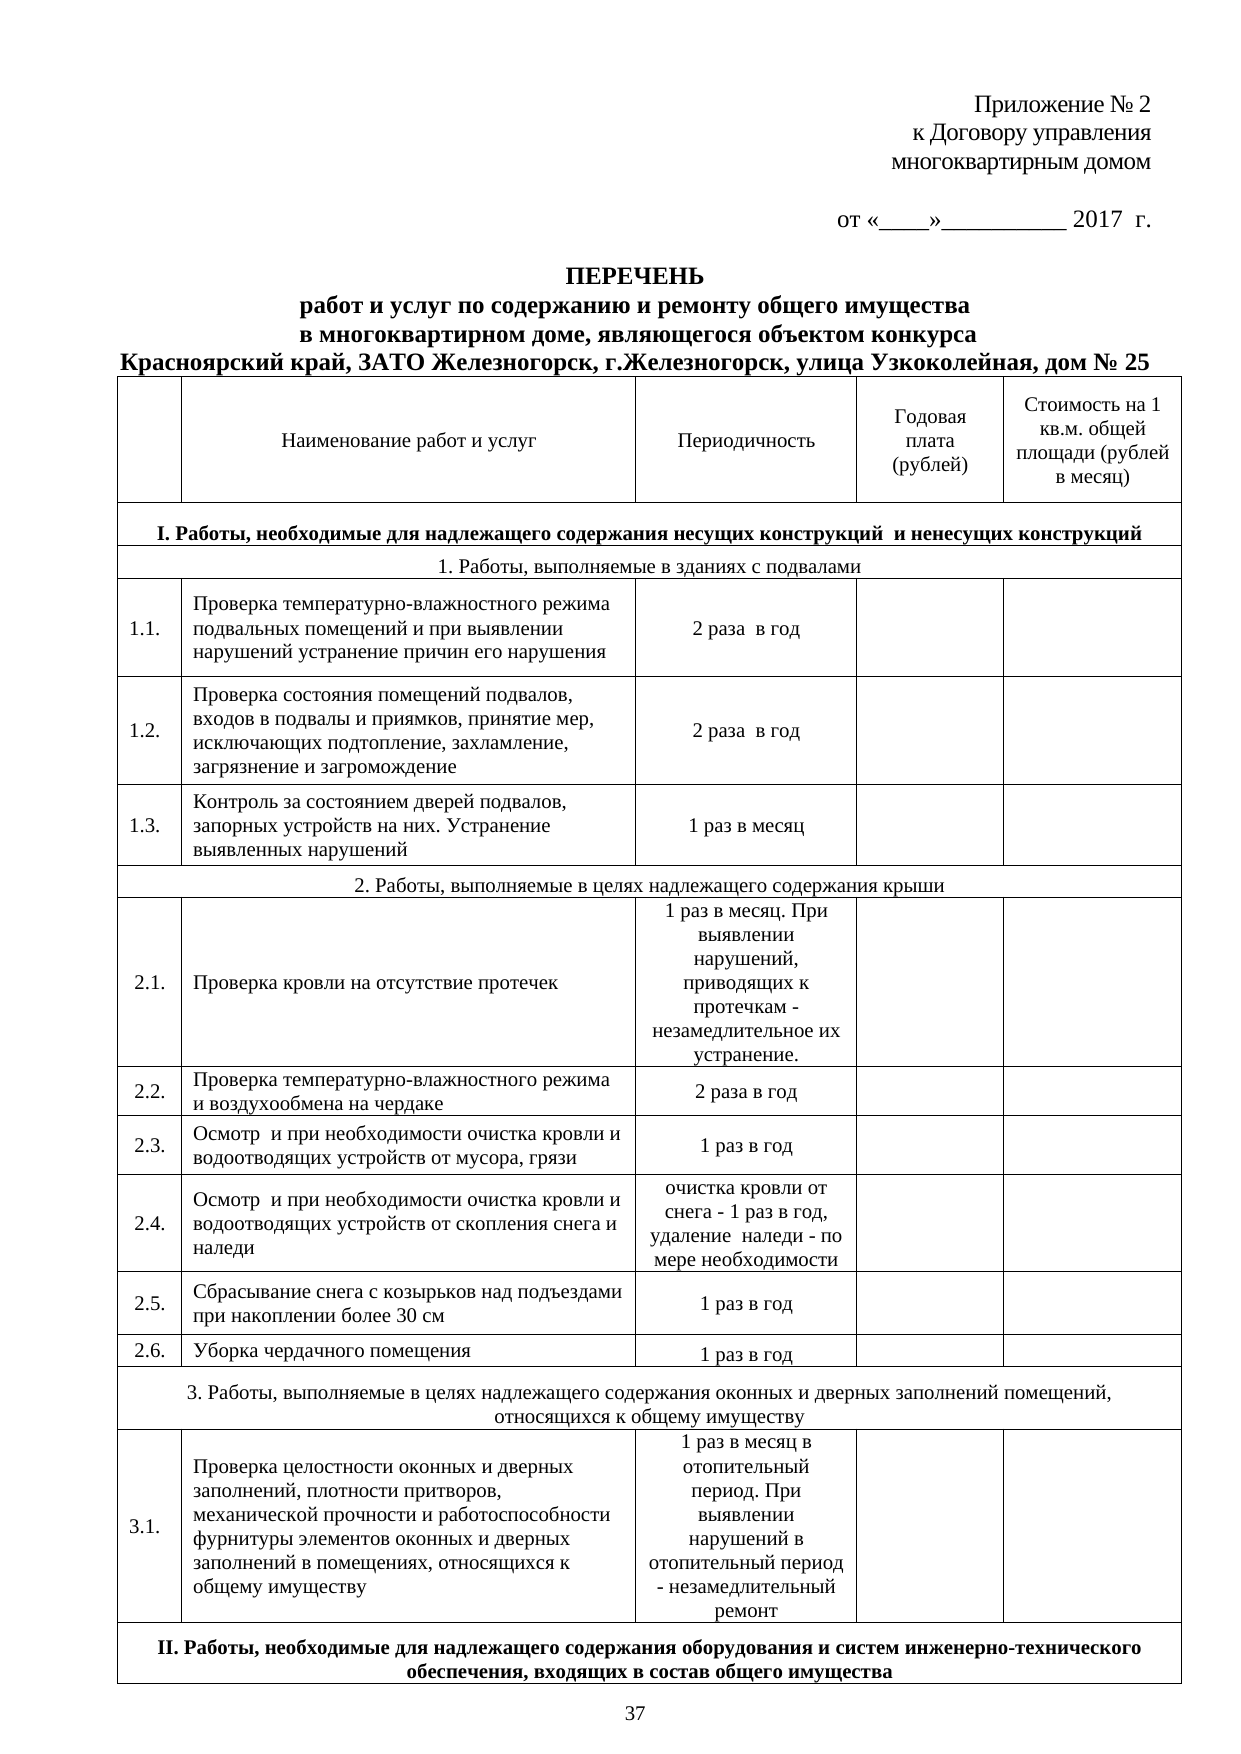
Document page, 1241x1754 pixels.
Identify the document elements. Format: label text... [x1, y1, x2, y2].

table_cell 2.6. [118, 1335, 181, 1366]
table_cell 2.2. [118, 1067, 181, 1115]
text ПЕРЕЧЕНЬ [118, 261, 1152, 290]
table_header Стоимость на 1 кв.м. общей площади (рублей в месяц) [1004, 377, 1181, 502]
text в многоквартирном доме, являющегося объектом конкурса [118, 319, 1152, 347]
table_header Годовая плата (рублей) [857, 377, 1003, 502]
table_cell 2 раза в год [636, 1067, 856, 1115]
table_cell 1 раз в год [636, 1116, 856, 1174]
table_cell [857, 898, 1003, 1066]
text Красноярский край, ЗАТО Железногорск, г.Железногорск, улица Узкоколейная, дом № 25 [118, 347, 1152, 376]
table_cell Проверка кровли на отсутствие протечек [182, 898, 635, 1066]
table_cell 2.1. [118, 898, 181, 1066]
table_cell Проверка температурно-влажностного режима и воздухообмена на чердаке [182, 1067, 635, 1115]
table_cell [1004, 1272, 1181, 1333]
table_cell 2.5. [118, 1272, 181, 1333]
text работ и услуг по содержанию и ремонту общего имущества [118, 290, 1152, 319]
table_cell 1 раз в месяц в отопительный период. При выявлении нарушений в отопительный период - незамедлительный ремонт [636, 1430, 856, 1622]
text к Договору управления [762, 117, 1152, 146]
table_cell 2 раза в год [636, 579, 856, 676]
table_cell 3. Работы, выполняемые в целях надлежащего содержания оконных и дверных заполнений помещений, относящихся к общему имуществу [118, 1367, 1181, 1428]
table_cell [1004, 898, 1181, 1066]
table_cell 1.3. [118, 785, 181, 865]
table_cell 2 раза в год [636, 677, 856, 783]
table_header Периодичность [636, 377, 856, 502]
table_cell Проверка температурно-влажностного режима подвальных помещений и при выявлении нарушений устранение причин его нарушения [182, 579, 635, 676]
table_cell Сбрасывание снега с козырьков над подъездами при накоплении более 30 см [182, 1272, 635, 1333]
table_cell Уборка чердачного помещения [182, 1335, 635, 1366]
table_cell [857, 1116, 1003, 1174]
table_cell [1004, 1175, 1181, 1271]
table_cell [857, 785, 1003, 865]
table_cell [1004, 1067, 1181, 1115]
table_cell [857, 677, 1003, 783]
table_cell 1 раз в год [636, 1335, 856, 1366]
table_cell [857, 1175, 1003, 1271]
table_cell [1004, 677, 1181, 783]
table_cell [1004, 1430, 1181, 1622]
text Приложение № 2 [762, 89, 1152, 117]
text от «____»__________ 2017 г. [762, 204, 1152, 232]
table_cell 2.3. [118, 1116, 181, 1174]
table_cell 1 раз в год [636, 1272, 856, 1333]
table_cell [1004, 1116, 1181, 1174]
table_cell 3.1. [118, 1430, 181, 1622]
table_cell [857, 1430, 1003, 1622]
table_header Наименование работ и услуг [182, 377, 635, 502]
table_cell очистка кровли от снега - 1 раз в год, удаление наледи - по мере необходимости [636, 1175, 856, 1271]
table_cell II. Работы, необходимые для надлежащего содержания оборудования и систем инженерно-технического обеспечения, входящих в состав общего имущества [118, 1623, 1181, 1683]
table_cell [857, 1335, 1003, 1366]
table_cell [1004, 579, 1181, 676]
table_cell 1.2. [118, 677, 181, 783]
table_cell 1 раз в месяц. При выявлении нарушений, приводящих к протечкам - незамедлительное их устранение. [636, 898, 856, 1066]
table_cell Осмотр и при необходимости очистка кровли и водоотводящих устройств от мусора, грязи [182, 1116, 635, 1174]
text многоквартирным домом [762, 146, 1152, 175]
table_cell 1.1. [118, 579, 181, 676]
table_cell I. Работы, необходимые для надлежащего содержания несущих конструкций и ненесущих конструкций [118, 503, 1181, 545]
table_cell [857, 1272, 1003, 1333]
table_cell [1004, 1335, 1181, 1366]
table_header [118, 377, 181, 502]
table_cell [1004, 785, 1181, 865]
table_cell Проверка состояния помещений подвалов, входов в подвалы и приямков, принятие мер, исключающих подтопление, захламление, загрязнение и загромождение [182, 677, 635, 783]
table_cell 1 раз в месяц [636, 785, 856, 865]
table_cell Осмотр и при необходимости очистка кровли и водоотводящих устройств от скопления снега и наледи [182, 1175, 635, 1271]
table_cell 2.4. [118, 1175, 181, 1271]
table_cell [857, 1067, 1003, 1115]
table_cell 2. Работы, выполняемые в целях надлежащего содержания крыши [118, 866, 1181, 897]
table_cell Контроль за состоянием дверей подвалов, запорных устройств на них. Устранение выявленных нарушений [182, 785, 635, 865]
table_cell Проверка целостности оконных и дверных заполнений, плотности притворов, механической прочности и работоспособности фурнитуры элементов оконных и дверных заполнений в помещениях, относящихся к общему имуществу [182, 1430, 635, 1622]
table_cell 1. Работы, выполняемые в зданиях с подвалами [118, 546, 1181, 578]
table_cell [857, 579, 1003, 676]
